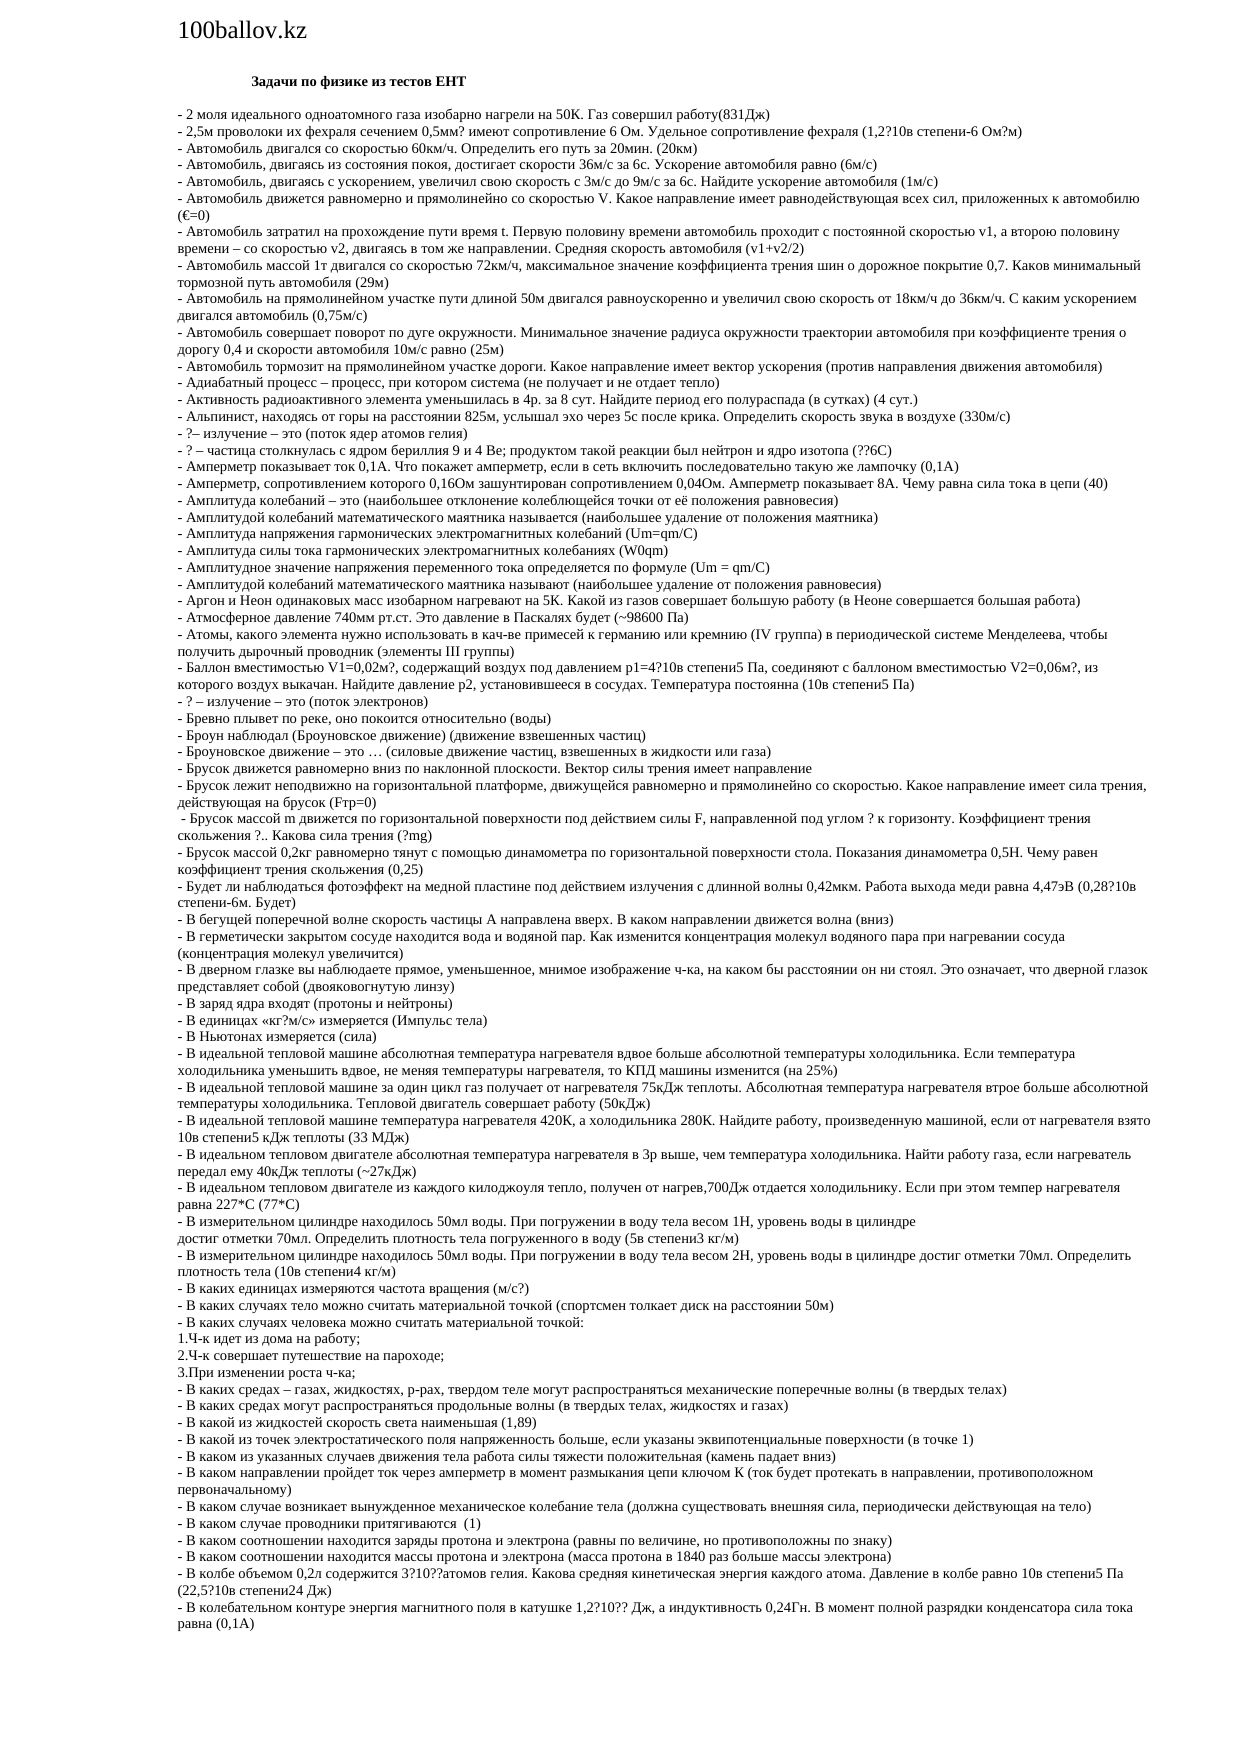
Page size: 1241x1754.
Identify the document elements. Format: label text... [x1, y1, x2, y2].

text - ?– излучение – это (поток ядер атомов гелия) [177, 424, 1152, 441]
text - В бегущей поперечной волне скорость частицы А направлена вверх. В каком направлении движется волна (вниз) [177, 911, 1152, 928]
text - Брусок движется равномерно вниз по наклонной плоскости. Вектор силы трения имеет направление [177, 760, 1152, 777]
text - В идеальной тепловой машине за один цикл газ получает от нагревателя 75кДж теплоты. Абсолютная температура нагревателя втрое больше абсолютной температуры холодильника. Тепловой двигатель совершает работу (50кДж) [177, 1078, 1152, 1112]
text - В каких средах могут распространяться продольные волны (в твердых телах, жидкостях и газах) [177, 1397, 1152, 1414]
text - В идеальном тепловом двигателе из каждого килоджоуля тепло, получен от нагрев,700Дж отдается холодильнику. Если при этом темпер нагревателя равна 227*С (77*С) [177, 1179, 1152, 1213]
text - Амперметр, сопротивлением которого 0,16Ом зашунтирован сопротивлением 0,04Ом. Амперметр показывает 8А. Чему равна сила тока в цепи (40) [177, 475, 1152, 492]
text - В дверном глазке вы наблюдаете прямое, уменьшенное, мнимое изображение ч-ка, на каком бы расстоянии он ни стоял. Это означает, что дверной глазок представляет собой (двояковогнутую линзу) [177, 961, 1152, 995]
text - В каких средах – газах, жидкостях, р-рах, твердом теле могут распространяться механические поперечные волны (в твердых телах) [177, 1380, 1152, 1397]
text 3.При изменении роста ч-ка; [177, 1364, 1152, 1380]
text достиг отметки 70мл. Определить плотность тела погруженного в воду (5в степени3 кг/м) [177, 1229, 1152, 1246]
text - Атомы, какого элемента нужно использовать в кач-ве примесей к германию или кремнию (IV группа) в периодической системе Менделеева, чтобы получить дырочный проводник (элементы III группы) [177, 626, 1152, 659]
text - Автомобиль тормозит на прямолинейном участке дороги. Какое направление имеет вектор ускорения (против направления движения автомобиля) [177, 357, 1152, 374]
text - В измерительном цилиндре находилось 50мл воды. При погружении в воду тела весом 2Н, уровень воды в цилиндре достиг отметки 70мл. Определить плотность тела (10в степени4 кг/м) [177, 1246, 1152, 1280]
text - Автомобиль затратил на прохождение пути время t. Первую половину времени автомобиль проходит с постоянной скоростью v1, а второю половину времени – со скоростью v2, двигаясь в том же направлении. Средняя скорость автомобиля (v1+v2/2) [177, 223, 1152, 257]
text - В каких единицах измеряются частота вращения (м/с?) [177, 1280, 1152, 1297]
text - Активность радиоактивного элемента уменьшилась в 4р. за 8 сут. Найдите период его полураспада (в сутках) (4 сут.) [177, 391, 1152, 408]
text - Амплитудой колебаний математического маятника называется (наибольшее удаление от положения маятника) [177, 508, 1152, 525]
text - В каком соотношении находится массы протона и электрона (масса протона в 1840 раз больше массы электрона) [177, 1548, 1152, 1565]
text - Амперметр показывает ток 0,1А. Что покажет амперметр, если в сеть включить последовательно такую же лампочку (0,1А) [177, 458, 1152, 475]
text - Баллон вместимостью V1=0,02м?, содержащий воздух под давлением p1=4?10в степени5 Па, соединяют с баллоном вместимостью V2=0,06м?, из которого воздух выкачан. Найдите давление p2, установившееся в сосудах. Температура постоянна (10в степени5 Па) [177, 659, 1152, 693]
text - В какой из жидкостей скорость света наименьшая (1,89) [177, 1414, 1152, 1431]
text - В каких случаях человека можно считать материальной точкой: [177, 1313, 1152, 1330]
text 1.Ч-к идет из дома на работу; [177, 1330, 1152, 1347]
text - Амплитудой колебаний математического маятника называют (наибольшее удаление от положения равновесия) [177, 575, 1152, 592]
text - Автомобиль, двигаясь с ускорением, увеличил свою скорость с 3м/с до 9м/с за 6с. Найдите ускорение автомобиля (1м/с) [177, 173, 1152, 190]
text - В колебательном контуре энергия магнитного поля в катушке 1,2?10?? Дж, а индуктивность 0,24Гн. В момент полной разрядки конденсатора сила тока равна (0,1А) [177, 1598, 1152, 1632]
text - В измерительном цилиндре находилось 50мл воды. При погружении в воду тела весом 1Н, уровень воды в цилиндре [177, 1213, 1152, 1229]
text - В заряд ядра входят (протоны и нейтроны) [177, 995, 1152, 1011]
text - В идеальной тепловой машине абсолютная температура нагревателя вдвое больше абсолютной температуры холодильника. Если температура холодильника уменьшить вдвое, не меняя температуры нагревателя, то КПД машины изменится (на 25%) [177, 1045, 1152, 1078]
text - Альпинист, находясь от горы на расстоянии 825м, услышал эхо через 5с после крика. Определить скорость звука в воздухе (330м/с) [177, 408, 1152, 424]
text Задачи по физике из тестов ЕНТ [177, 72, 1152, 89]
text - В герметически закрытом сосуде находится вода и водяной пар. Как изменится концентрация молекул водяного пара при нагревании сосуда (концентрация молекул увеличится) [177, 928, 1152, 961]
text - Броуновское движение – это … (силовые движение частиц, взвешенных в жидкости или газа) [177, 743, 1152, 760]
text - Амплитуда напряжения гармонических электромагнитных колебаний (Um=qm/C) [177, 525, 1152, 542]
text - В Ньютонах измеряется (сила) [177, 1028, 1152, 1045]
text - Броун наблюдал (Броуновское движение) (движение взвешенных частиц) [177, 726, 1152, 743]
text - Атмосферное давление 740мм рт.ст. Это давление в Паскалях будет (~98600 Па) [177, 609, 1152, 626]
text - Брусок лежит неподвижно на горизонтальной платформе, движущейся равномерно и прямолинейно со скоростью. Какое направление имеет сила трения, действующая на брусок (Fтр=0) [177, 777, 1152, 810]
text - В единицах «кг?м/с» измеряется (Импульс тела) [177, 1011, 1152, 1028]
text - Бревно плывет по реке, оно покоится относительно (воды) [177, 709, 1152, 726]
text - Адиабатный процесс – процесс, при котором система (не получает и не отдает тепло) [177, 374, 1152, 391]
text 2.Ч-к совершает путешествие на пароходе; [177, 1347, 1152, 1364]
text - В каком случае возникает вынужденное механическое колебание тела (должна существовать внешняя сила, периодически действующая на тело) [177, 1498, 1152, 1514]
text - Автомобиль массой 1т двигался со скоростью 72км/ч, максимальное значение коэффициента трения шин о дорожное покрытие 0,7. Каков минимальный тормозной путь автомобиля (29м) [177, 257, 1152, 290]
text - Амплитудное значение напряжения переменного тока определяется по формуле (Um = qm/С) [177, 559, 1152, 575]
text - Автомобиль двигался со скоростью 60км/ч. Определить его путь за 20мин. (20км) [177, 139, 1152, 156]
text - Будет ли наблюдаться фотоэффект на медной пластине под действием излучения с длинной волны 0,42мкм. Работа выхода меди равна 4,47эВ (0,28?10в степени-6м. Будет) [177, 877, 1152, 911]
text - Автомобиль движется равномерно и прямолинейно со скоростью V. Какое направление имеет равнодействующая всех сил, приложенных к автомобилю (€=0) [177, 190, 1152, 223]
text - В колбе объемом 0,2л содержится 3?10??атомов гелия. Какова средняя кинетическая энергия каждого атома. Давление в колбе равно 10в степени5 Па (22,5?10в степени24 Дж) [177, 1565, 1152, 1598]
text - В каком случае проводники притягиваются (1) [177, 1514, 1152, 1531]
text - 2 моля идеального одноатомного газа изобарно нагрели на 50К. Газ совершил работу(831Дж) [177, 106, 1152, 123]
text - Аргон и Неон одинаковых масс изобарном нагревают на 5К. Какой из газов совершает большую работу (в Неоне совершается большая работа) [177, 592, 1152, 609]
text - Автомобиль совершает поворот по дуге окружности. Минимальное значение радиуса окружности траектории автомобиля при коэффициенте трения о дорогу 0,4 и скорости автомобиля 10м/с равно (25м) [177, 324, 1152, 357]
text - Автомобиль на прямолинейном участке пути длиной 50м двигался равноускоренно и увеличил свою скорость от 18км/ч до 36км/ч. С каким ускорением двигался автомобиль (0,75м/с) [177, 290, 1152, 324]
text - 2,5м проволоки их фехраля сечением 0,5мм? имеют сопротивление 6 Ом. Удельное сопротивление фехраля (1,2?10в степени-6 Ом?м) [177, 123, 1152, 139]
text - В какой из точек электростатического поля напряженность больше, если указаны эквипотенциальные поверхности (в точке 1) [177, 1431, 1152, 1447]
text - В идеальном тепловом двигателе абсолютная температура нагревателя в 3р выше, чем температура холодильника. Найти работу газа, если нагреватель передал ему 40кДж теплоты (~27кДж) [177, 1146, 1152, 1179]
text - В каком из указанных случаев движения тела работа силы тяжести положительная (камень падает вниз) [177, 1447, 1152, 1464]
text - ? – частица столкнулась с ядром бериллия 9 и 4 Ве; продуктом такой реакции был нейтрон и ядро изотопа (??6С) [177, 441, 1152, 458]
text - В идеальной тепловой машине температура нагревателя 420К, а холодильника 280К. Найдите работу, произведенную машиной, если от нагревателя взято 10в степени5 кДж теплоты (33 МДж) [177, 1112, 1152, 1146]
text - Амплитуда колебаний – это (наибольшее отклонение колеблющейся точки от её положения равновесия) [177, 492, 1152, 508]
text - ? – излучение – это (поток электронов) [177, 693, 1152, 709]
text - В каком направлении пройдет ток через амперметр в момент размыкания цепи ключом К (ток будет протекать в направлении, противоположном первоначальному) [177, 1464, 1152, 1498]
text - Брусок массой 0,2кг равномерно тянут с помощью динамометра по горизонтальной поверхности стола. Показания динамометра 0,5Н. Чему равен коэффициент трения скольжения (0,25) [177, 844, 1152, 877]
text - В каком соотношении находится заряды протона и электрона (равны по величине, но противоположны по знаку) [177, 1531, 1152, 1548]
text - Автомобиль, двигаясь из состояния покоя, достигает скорости 36м/с за 6с. Ускорение автомобиля равно (6м/с) [177, 156, 1152, 173]
text - Амплитуда силы тока гармонических электромагнитных колебаниях (W0qm) [177, 542, 1152, 559]
text - В каких случаях тело можно считать материальной точкой (спортсмен толкает диск на расстоянии 50м) [177, 1297, 1152, 1313]
text - Брусок массой m движется по горизонтальной поверхности под действием силы F, направленной под углом ? к горизонту. Коэффициент трения скольжения ?.. Какова сила трения (?mg) [177, 810, 1152, 844]
